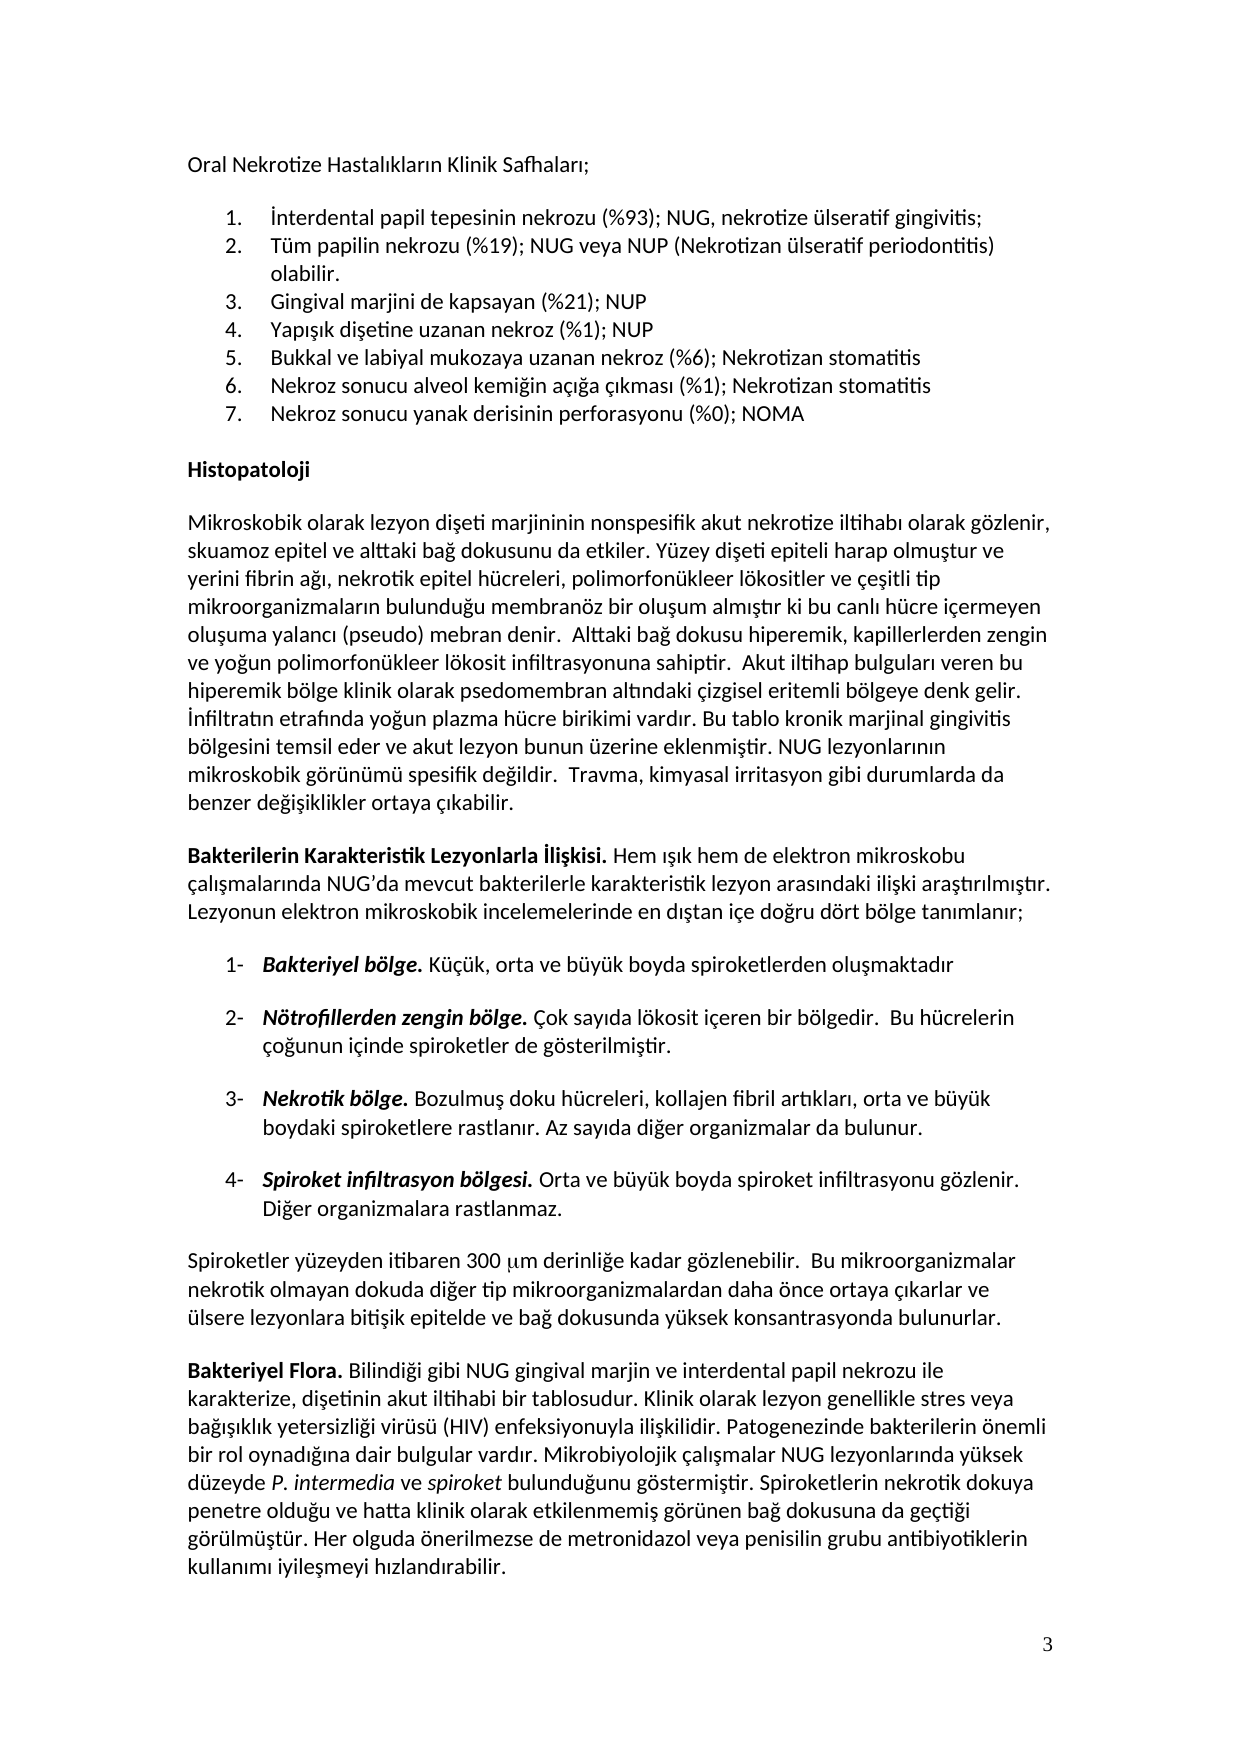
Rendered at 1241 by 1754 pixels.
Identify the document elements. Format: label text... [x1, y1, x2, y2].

text Oral Nekrotize Hastalıkların Klinik Safhaları; [187, 150, 1053, 178]
list Spiroket infiltrasyon bölgesi. Orta ve büyük boyda spiroket infiltrasyonu gözlenir. Diğer organizmalara rastlanmaz. [225, 1166, 1053, 1222]
list Gingival marjini de kapsayan (%21); NUP [225, 287, 1053, 315]
list Nötrofillerden zengin bölge. Çok sayıda lökosit içeren bir bölgedir. Bu hücrelerin çoğunun içinde spiroketler de gösterilmiştir. [225, 1003, 1053, 1059]
list Yapışık dişetine uzanan nekroz (%1); NUP [225, 315, 1053, 343]
list Tüm papilin nekrozu (%19); NUG veya NUP (Nekrotizan ülseratif periodontitis) olabilir. [225, 231, 1053, 287]
text Mikroskobik olarak lezyon dişeti marjininin nonspesifik akut nekrotize iltihabı olarak gözlenir, skuamoz epitel ve alttaki bağ dokusunu da etkiler. Yüzey dişeti epiteli harap olmuştur ve yerini fibrin ağı, nekrotik epitel hücreleri, polimorfonükleer lökositler ve çeşitli tip mikroorganizmaların bulunduğu membranöz bir oluşum almıştır ki bu canlı hücre içermeyen oluşuma yalancı (pseudo) mebran denir. Alttaki bağ dokusu hiperemik, kapillerlerden zengin ve yoğun polimorfonükleer lökosit infiltrasyonuna sahiptir. Akut iltihap bulguları veren bu hiperemik bölge klinik olarak psedomembran altındaki çizgisel eritemli bölgeye denk gelir. İnfiltratın etrafında yoğun plazma hücre birikimi vardır. Bu tablo kronik marjinal gingivitis bölgesini temsil eder ve akut lezyon bunun üzerine eklenmiştir. NUG lezyonlarının mikroskobik görünümü spesifik değildir. Travma, kimyasal irritasyon gibi durumlarda da benzer değişiklikler ortaya çıkabilir. [187, 508, 1053, 816]
list İnterdental papil tepesinin nekrozu (%93); NUG, nekrotize ülseratif gingivitis; [225, 203, 1053, 231]
text Spiroketler yüzeyden itibaren 300 m derinliğe kadar gözlenebilir. Bu mikroorganizmalar nekrotik olmayan dokuda diğer tip mikroorganizmalardan daha önce ortaya çıkarlar ve ülsere lezyonlara bitişik epitelde ve bağ dokusunda yüksek konsantrasyonda bulunurlar. [187, 1247, 1053, 1331]
list Nekroz sonucu yanak derisinin perforasyonu (%0); NOMA [225, 399, 1053, 427]
text Bakteriyel Flora. Bilindiği gibi NUG gingival marjin ve interdental papil nekrozu ile karakterize, dişetinin akut iltihabi bir tablosudur. Klinik olarak lezyon genellikle stres veya bağışıklık yetersizliği virüsü (HIV) enfeksiyonuyla ilişkilidir. Patogenezinde bakterilerin önemli bir rol oynadığına dair bulgular vardır. Mikrobiyolojik çalışmalar NUG lezyonlarında yüksek düzeyde P. intermedia ve spiroket bulunduğunu göstermiştir. Spiroketlerin nekrotik dokuya penetre olduğu ve hatta klinik olarak etkilenmemiş görünen bağ dokusuna da geçtiği görülmüştür. Her olguda önerilmezse de metronidazol veya penisilin grubu antibiyotiklerin kullanımı iyileşmeyi hızlandırabilir. [187, 1356, 1053, 1580]
list Nekrotik bölge. Bozulmuş doku hücreleri, kollajen fibril artıkları, orta ve büyük boydaki spiroketlere rastlanır. Az sayıda diğer organizmalar da bulunur. [225, 1084, 1053, 1141]
list Bukkal ve labiyal mukozaya uzanan nekroz (%6); Nekrotizan stomatitis [225, 343, 1053, 371]
text Bakterilerin Karakteristik Lezyonlarla İlişkisi. Hem ışık hem de elektron mikroskobu çalışmalarında NUG’da mevcut bakterilerle karakteristik lezyon arasındaki ilişki araştırılmıştır. Lezyonun elektron mikroskobik incelemelerinde en dıştan içe doğru dört bölge tanımlanır; [187, 841, 1053, 926]
list Bakteriyel bölge. Küçük, orta ve büyük boyda spiroketlerden oluşmaktadır [225, 951, 1053, 978]
list Nekroz sonucu alveol kemiğin açığa çıkması (%1); Nekrotizan stomatitis [225, 371, 1053, 399]
text Histopatoloji [187, 455, 1053, 483]
